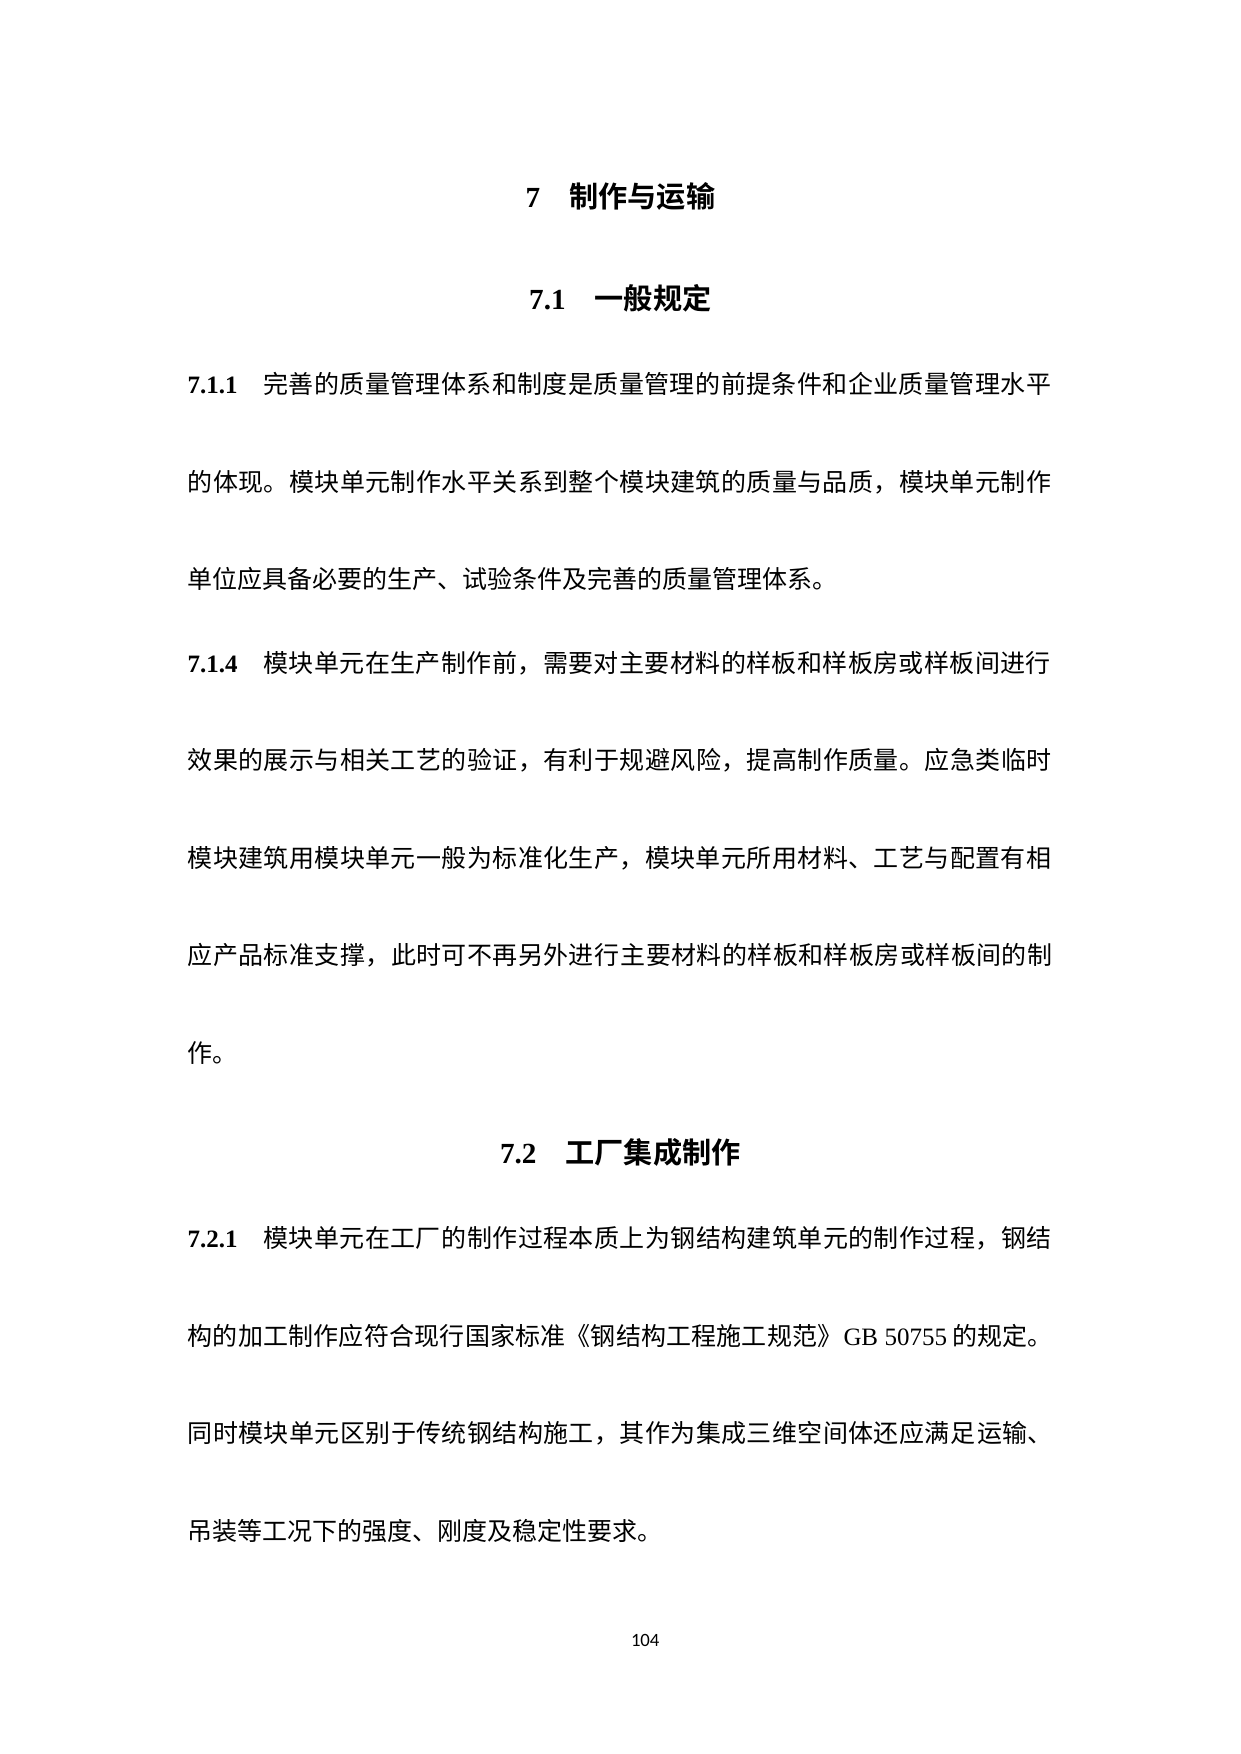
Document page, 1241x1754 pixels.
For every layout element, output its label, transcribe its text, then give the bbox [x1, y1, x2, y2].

text 7.1.4 模块单元在生产制作前，需要对主要材料的样板和样板房或样板间进行效果的展示与相关工艺的验证，有利于规避风险，提高制作质量。应急类临时模块建筑用模块单元一般为标准化生产，模块单元所用材料、工艺与配置有相应产品标准支撑，此时可不再另外进行主要材料的样板和样板房或样板间的制作。 [187, 629, 1053, 1084]
text 7.1.1 完善的质量管理体系和制度是质量管理的前提条件和企业质量管理水平的体现。模块单元制作水平关系到整个模块建筑的质量与品质，模块单元制作单位应具备必要的生产、试验条件及完善的质量管理体系。 [187, 351, 1053, 611]
text 7 制作与运输 [187, 162, 1053, 227]
text 7.2.1 模块单元在工厂的制作过程本质上为钢结构建筑单元的制作过程，钢结构的加工制作应符合现行国家标准《钢结构工程施工规范》GB 50755的规定。同时模块单元区别于传统钢结构施工，其作为集成三维空间体还应满足运输、吊装等工况下的强度、刚度及稳定性要求。 [187, 1204, 1053, 1562]
text 7.2 工厂集成制作 [187, 1118, 1053, 1183]
text 7.1 一般规定 [187, 264, 1053, 329]
